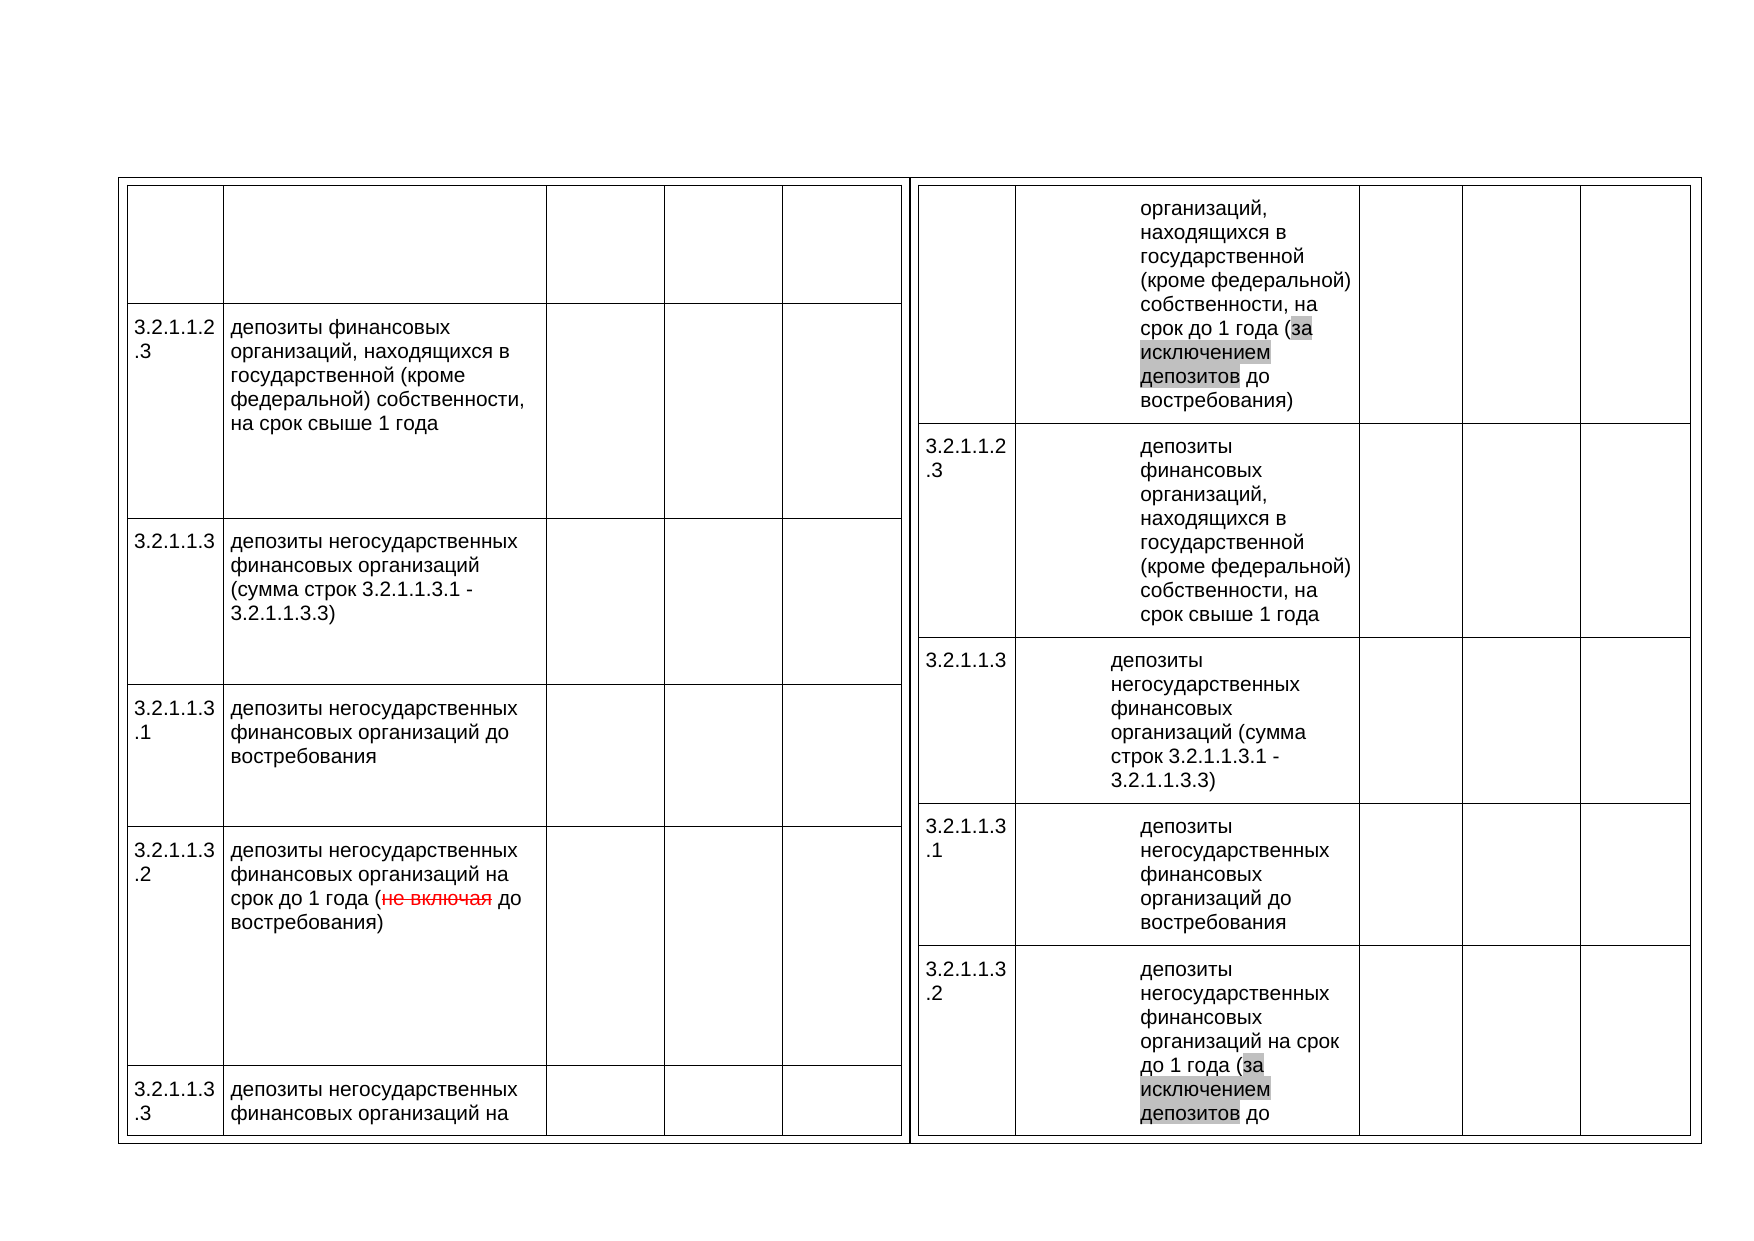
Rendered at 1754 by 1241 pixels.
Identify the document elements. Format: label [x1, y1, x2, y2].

table_cell [119, 178, 909, 1142]
table_cell [911, 178, 1701, 1142]
